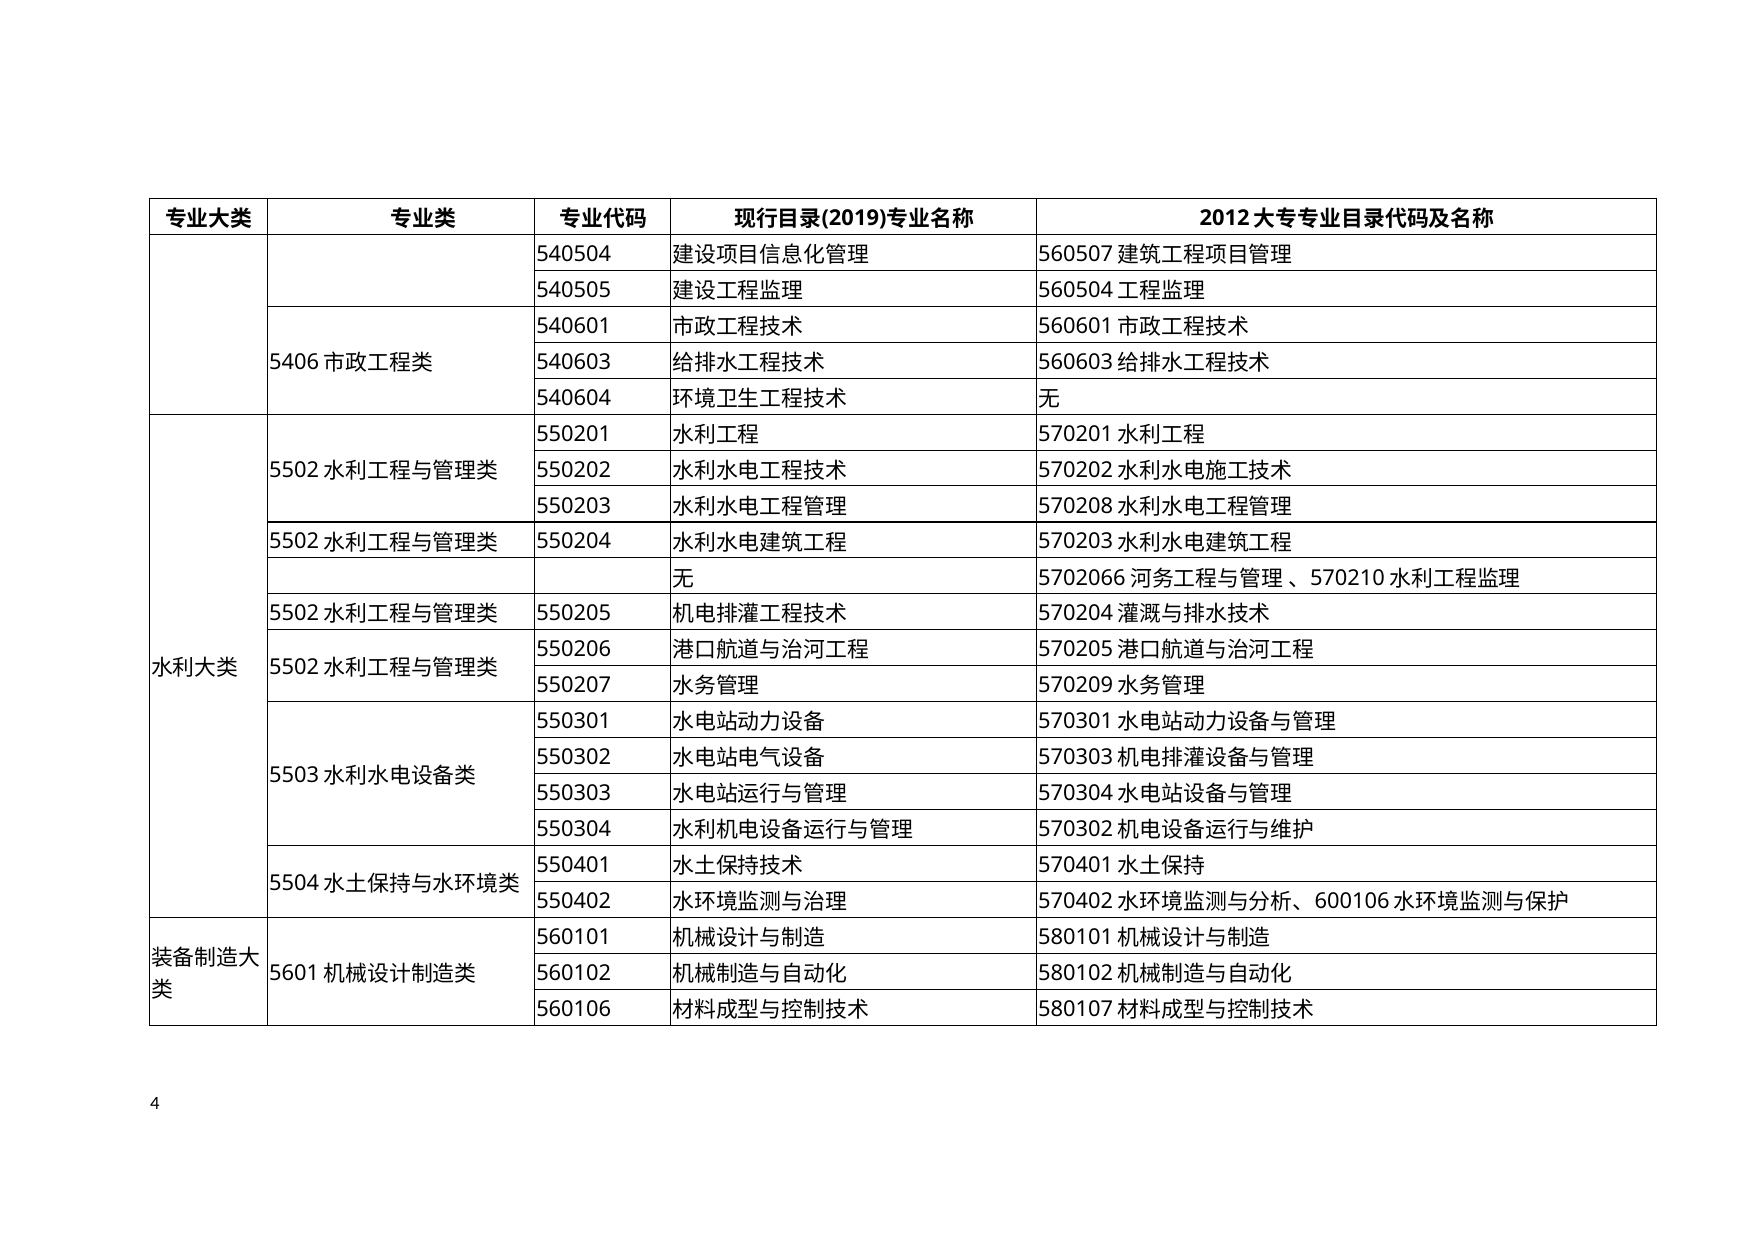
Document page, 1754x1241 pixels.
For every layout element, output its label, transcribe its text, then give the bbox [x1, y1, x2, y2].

table_header 现行目录(2019)专业名称 [671, 199, 1036, 234]
table_cell 水利水电建筑工程 [671, 523, 1036, 557]
table_cell 580101机械设计与制造 [1037, 918, 1656, 953]
table_cell 560603给排水工程技术 [1037, 343, 1656, 378]
table_cell 装备制造大类 [150, 918, 267, 1024]
table_cell 550203 [535, 486, 670, 521]
table_cell 机械设计与制造 [671, 918, 1036, 953]
table_cell 水利工程 [671, 415, 1036, 449]
table_cell 建设项目信息化管理 [671, 235, 1036, 270]
table_cell 570202水利水电施工技术 [1037, 451, 1656, 485]
table_cell 550303 [535, 774, 670, 809]
table_cell 550304 [535, 810, 670, 845]
table_cell 水环境监测与治理 [671, 882, 1036, 917]
table_cell 540504 [535, 235, 670, 270]
table_cell 560106 [535, 990, 670, 1024]
table_cell 建设工程监理 [671, 271, 1036, 306]
table_cell 550202 [535, 451, 670, 485]
table_header 专业类 [268, 199, 534, 234]
table_cell 水务管理 [671, 666, 1036, 701]
table_cell 550204 [535, 523, 670, 557]
table_cell 550402 [535, 882, 670, 917]
table_cell 水土保持技术 [671, 846, 1036, 881]
table_cell 580107材料成型与控制技术 [1037, 990, 1656, 1024]
table_cell 570201水利工程 [1037, 415, 1656, 449]
table_cell 580102机械制造与自动化 [1037, 954, 1656, 988]
table_cell 540601 [535, 307, 670, 342]
table_cell 水利水电工程技术 [671, 451, 1036, 485]
table_cell 570204灌溉与排水技术 [1037, 594, 1656, 629]
table_cell 550301 [535, 702, 670, 737]
table_cell 570205港口航道与治河工程 [1037, 630, 1656, 665]
table_cell 540604 [535, 379, 670, 413]
table_cell 560504工程监理 [1037, 271, 1656, 306]
table_cell 水电站动力设备 [671, 702, 1036, 737]
table_cell 5502水利工程与管理类 [268, 630, 534, 701]
table_cell 570208水利水电工程管理 [1037, 486, 1656, 521]
table_cell 5502水利工程与管理类 [268, 415, 534, 521]
table_cell 550201 [535, 415, 670, 449]
table_cell 5503水利水电设备类 [268, 702, 534, 845]
table_cell 540505 [535, 271, 670, 306]
table_cell 560101 [535, 918, 670, 953]
table_cell 5702066河务工程与管理 、570210水利工程监理 [1037, 558, 1656, 593]
table_cell 环境卫生工程技术 [671, 379, 1036, 413]
table_cell [268, 558, 534, 593]
table_cell 550302 [535, 738, 670, 773]
table_header 2012大专专业目录代码及名称 [1037, 199, 1656, 234]
table_cell 570402水环境监测与分析、600106水环境监测与保护 [1037, 882, 1656, 917]
table_cell 570301水电站动力设备与管理 [1037, 702, 1656, 737]
table_cell 5406市政工程类 [268, 307, 534, 413]
table_cell 5504水土保持与水环境类 [268, 846, 534, 917]
table_cell 570302机电设备运行与维护 [1037, 810, 1656, 845]
table_cell 570209水务管理 [1037, 666, 1656, 701]
table_cell 给排水工程技术 [671, 343, 1036, 378]
table_cell 550207 [535, 666, 670, 701]
table_cell 540603 [535, 343, 670, 378]
table_cell 市政工程技术 [671, 307, 1036, 342]
table_cell 机械制造与自动化 [671, 954, 1036, 988]
table_cell 560102 [535, 954, 670, 988]
table_cell [535, 558, 670, 593]
table_header 专业大类 [150, 199, 267, 234]
table_cell 水电站运行与管理 [671, 774, 1036, 809]
table_cell 560601市政工程技术 [1037, 307, 1656, 342]
table_cell 550401 [535, 846, 670, 881]
table_cell 水利水电工程管理 [671, 486, 1036, 521]
table_cell 570303机电排灌设备与管理 [1037, 738, 1656, 773]
table_cell 水电站电气设备 [671, 738, 1036, 773]
table_cell 5502水利工程与管理类 [268, 523, 534, 557]
table_cell 550206 [535, 630, 670, 665]
table_cell 570401水土保持 [1037, 846, 1656, 881]
table_cell 5601机械设计制造类 [268, 918, 534, 1024]
table_cell 水利大类 [150, 415, 267, 917]
table_cell 无 [1037, 379, 1656, 413]
table_cell 550205 [535, 594, 670, 629]
table_cell 570304水电站设备与管理 [1037, 774, 1656, 809]
table_cell 560507建筑工程项目管理 [1037, 235, 1656, 270]
table_cell 水利机电设备运行与管理 [671, 810, 1036, 845]
table_cell 570203水利水电建筑工程 [1037, 523, 1656, 557]
table_cell 港口航道与治河工程 [671, 630, 1036, 665]
table_cell 机电排灌工程技术 [671, 594, 1036, 629]
table_cell 无 [671, 558, 1036, 593]
table_cell 材料成型与控制技术 [671, 990, 1036, 1024]
table_header 专业代码 [535, 199, 670, 234]
table_cell 5502水利工程与管理类 [268, 594, 534, 629]
